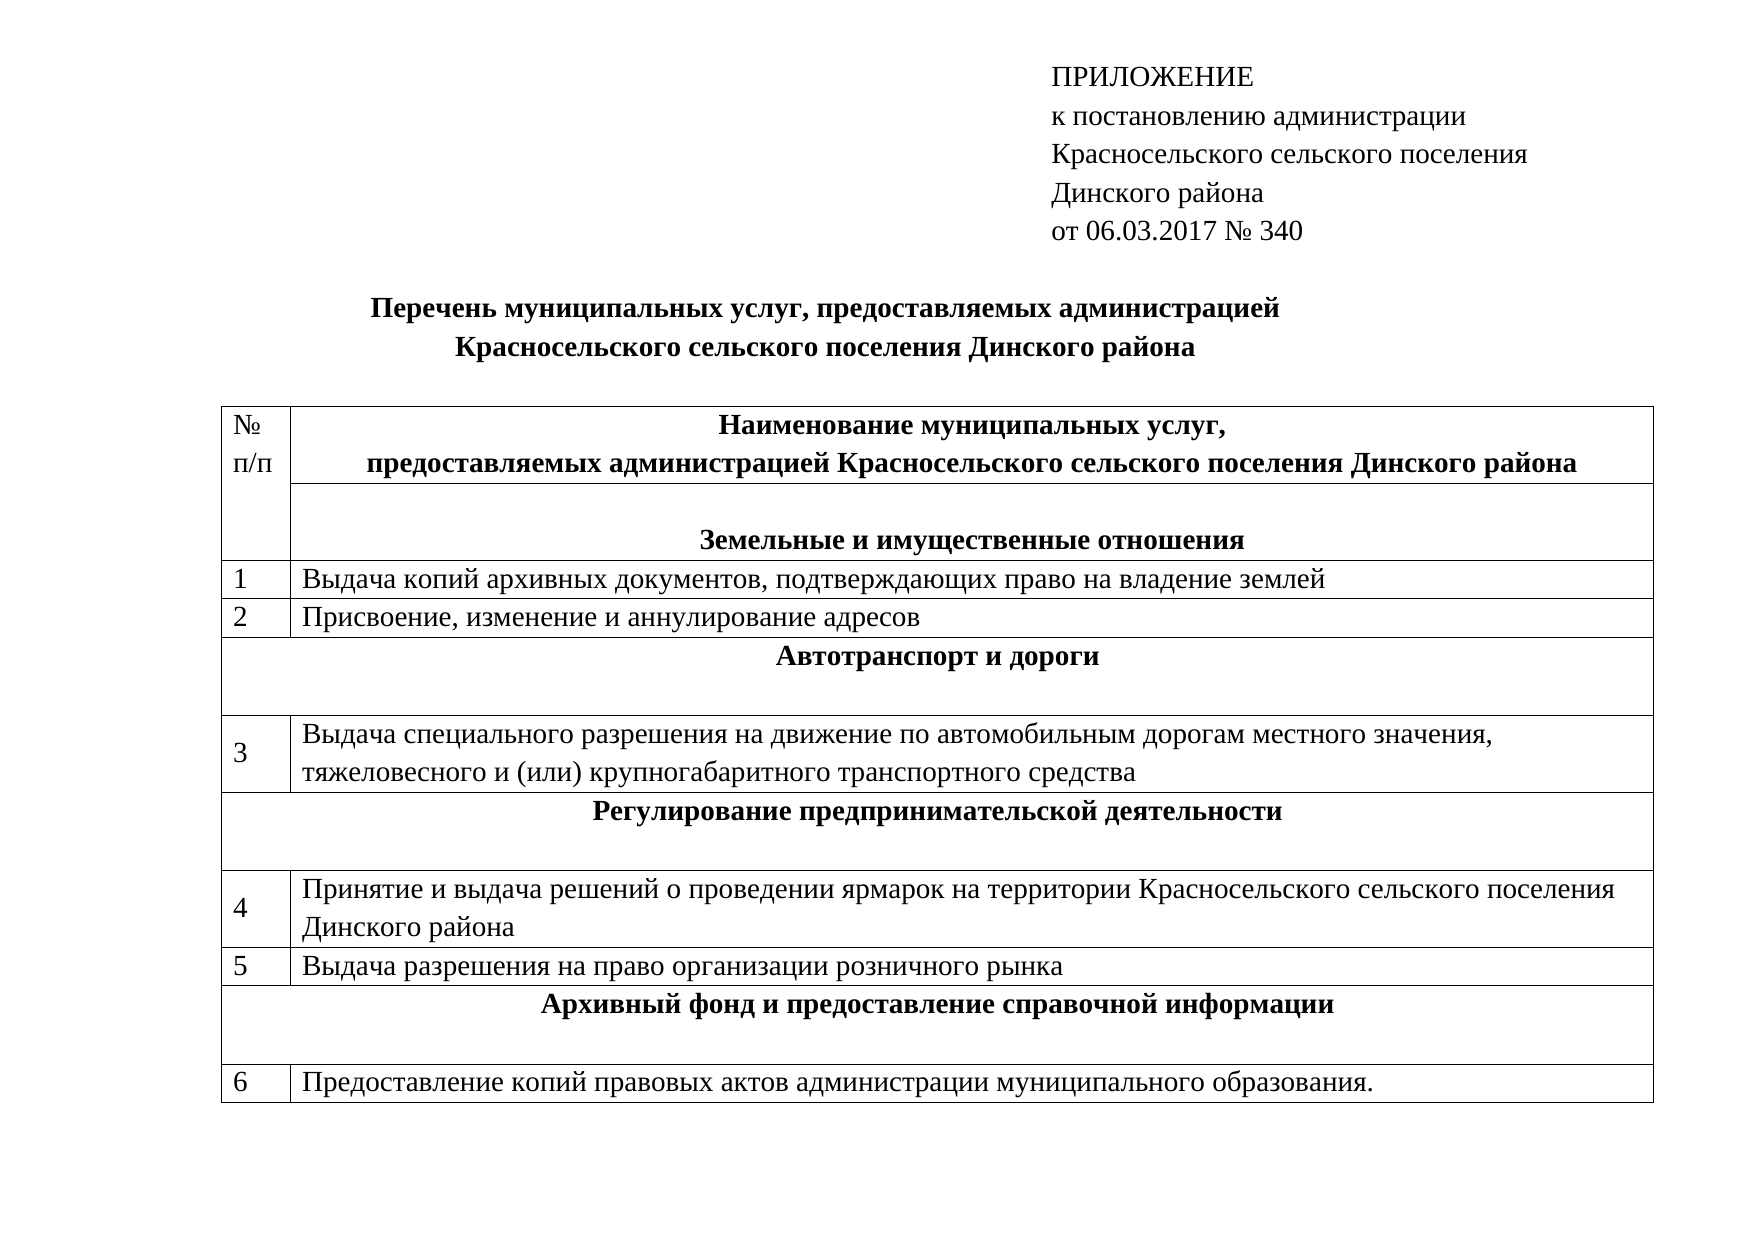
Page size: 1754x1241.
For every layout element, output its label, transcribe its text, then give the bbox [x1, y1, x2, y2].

table_cell 4 [222, 871, 290, 947]
table_cell Автотранспорт и дороги [222, 638, 1653, 715]
text Красносельского сельского поселения Динского района [59, 329, 1592, 362]
text Красносельского сельского поселения Динского района [1051, 136, 1592, 208]
table_cell Архивный фонд и предоставление справочной информации [222, 986, 1653, 1063]
table_cell Регулирование предпринимательской деятельности [222, 793, 1653, 870]
table_cell 1 [222, 561, 290, 598]
table_header Наименование муниципальных услуг, предоставляемых администрацией Красносельского сельского поселения Динского района [291, 407, 1653, 483]
table_cell Присвоение, изменение и аннулирование адресов [291, 599, 1653, 637]
table_cell 2 [222, 599, 290, 637]
text к постановлению администрации [1051, 98, 1592, 131]
table_cell Земельные и имущественные отношения [291, 484, 1653, 560]
table_cell 6 [222, 1065, 290, 1102]
table_cell Выдача разрешения на право организации розничного рынка [291, 948, 1653, 985]
table_cell Принятие и выдача решений о проведении ярмарок на территории Красносельского сельского поселения Динского района [291, 871, 1653, 947]
table_cell Выдача специального разрешения на движение по автомобильным дорогам местного значения, тяжеловесного и (или) крупногабаритного транспортного средства [291, 716, 1653, 792]
table_header № п/п [222, 407, 290, 560]
text Перечень муниципальных услуг, предоставляемых администрацией [59, 290, 1592, 324]
table_cell Выдача копий архивных документов, подтверждающих право на владение землей [291, 561, 1653, 598]
table_cell 5 [222, 948, 290, 985]
table_cell 3 [222, 716, 290, 792]
table_cell Предоставление копий правовых актов администрации муниципального образования. [291, 1065, 1653, 1102]
text от 06.03.2017 № 340 [1051, 213, 1592, 247]
text ПРИЛОЖЕНИЕ [1051, 59, 1592, 93]
